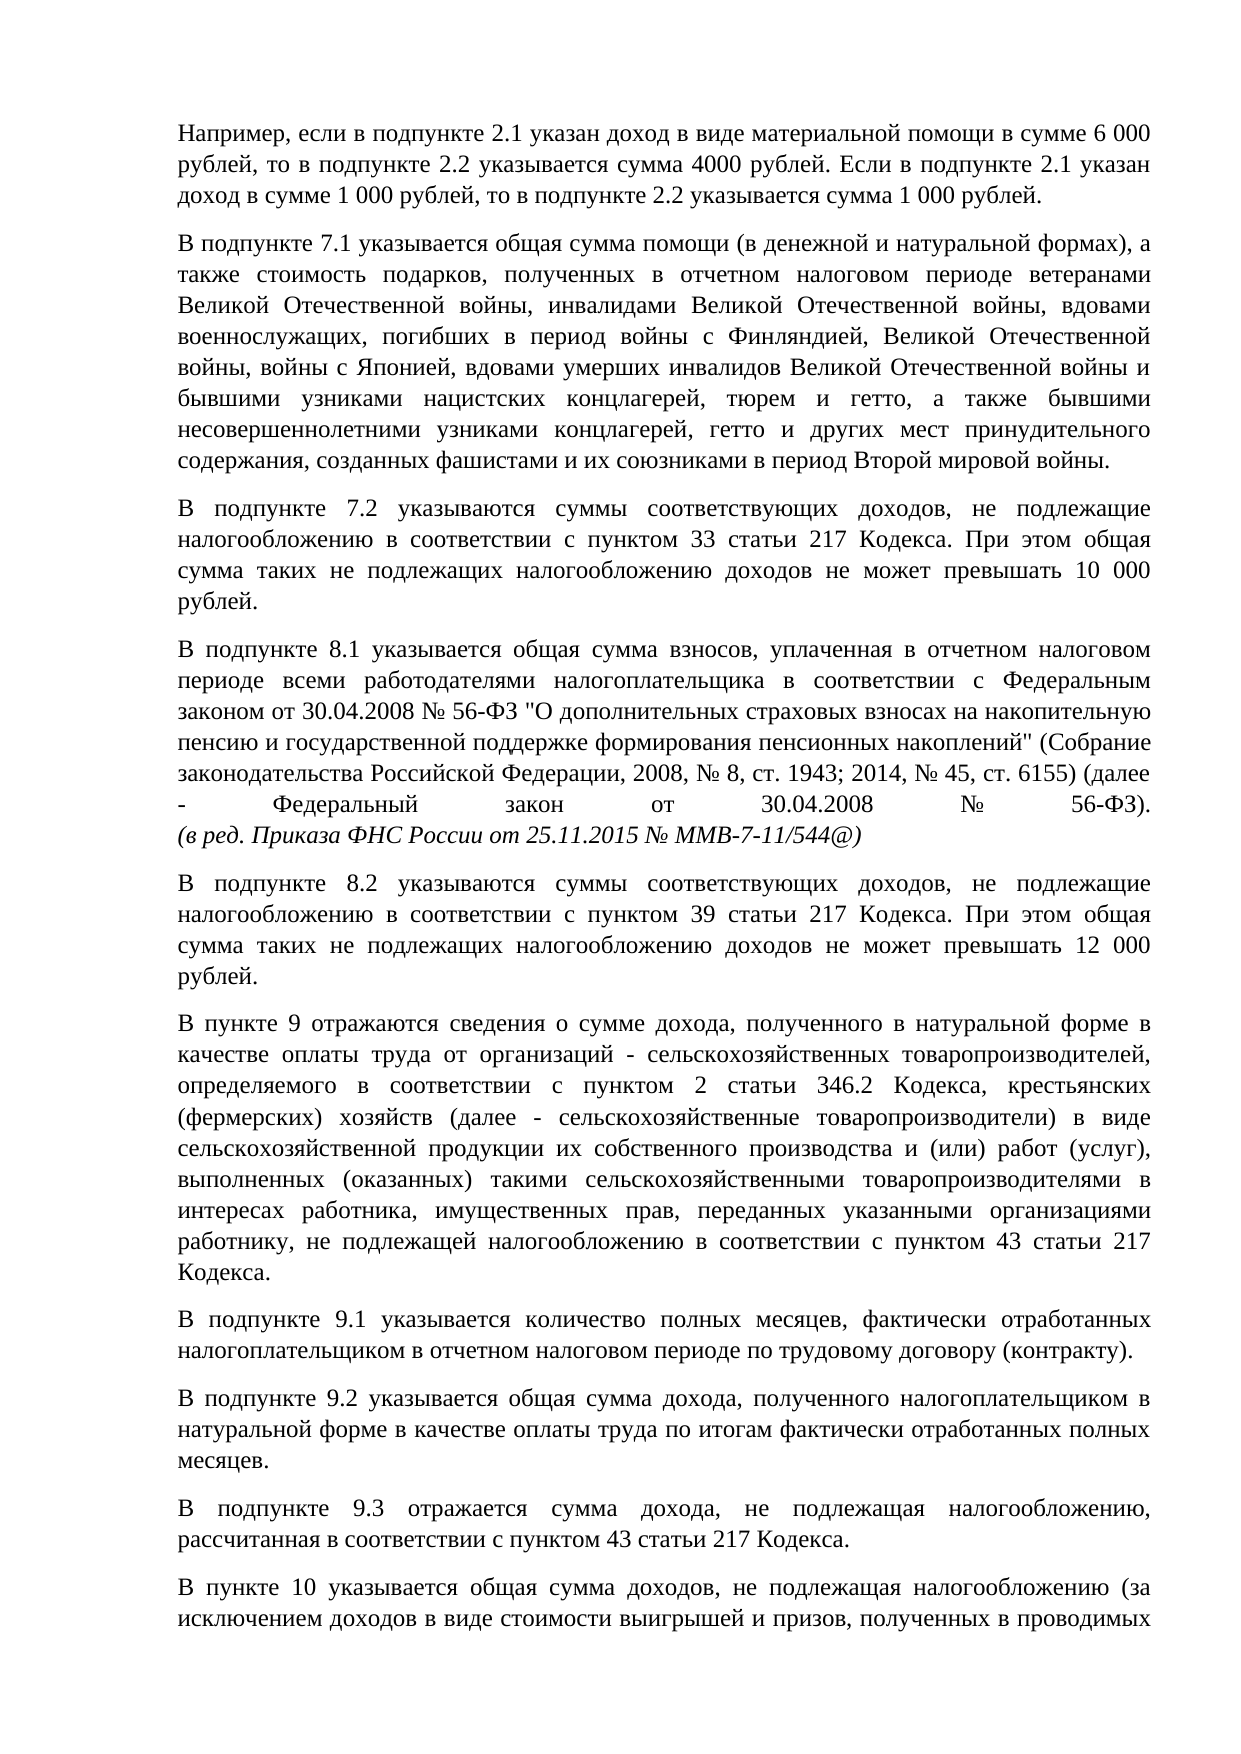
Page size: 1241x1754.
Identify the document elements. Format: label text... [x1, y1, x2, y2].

text В подпункте 9.1 указывается количество полных месяцев, фактически отработанных налогоплательщиком в отчетном налоговом периоде по трудовому договору (контракту). [177, 1304, 1152, 1364]
text В подпункте 7.1 указывается общая сумма помощи (в денежной и натуральной формах), а также стоимость подарков, полученных в отчетном налоговом периоде ветеранами Великой Отечественной войны, инвалидами Великой Отечественной войны, вдовами военнослужащих, погибших в период войны с Финляндией, Великой Отечественной войны, войны с Японией, вдовами умерших инвалидов Великой Отечественной войны и бывшими узниками нацистских концлагерей, тюрем и гетто, а также бывшими несовершеннолетними узниками концлагерей, гетто и других мест принудительного содержания, созданных фашистами и их союзниками в период Второй мировой войны. [177, 228, 1152, 474]
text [177, 1572, 1152, 1632]
text В подпункте 8.2 указываются суммы соответствующих доходов, не подлежащие налогообложению в соответствии с пунктом 39 статьи 217 Кодекса. При этом общая сумма таких не подлежащих налогообложению доходов не может превышать 12 000 рублей. [177, 868, 1152, 989]
text В подпункте 7.2 указываются суммы соответствующих доходов, не подлежащие налогообложению в соответствии с пунктом 33 статьи 217 Кодекса. При этом общая сумма таких не подлежащих налогообложению доходов не может превышать 10 000 рублей. [177, 493, 1152, 615]
text В подпункте 8.1 указывается общая сумма взносов, уплаченная в отчетном налоговом периоде всеми работодателями налогоплательщика в соответствии с Федеральным законом от 30.04.2008 № 56-ФЗ "О дополнительных страховых взносах на накопительную пенсию и государственной поддержке формирования пенсионных накоплений" (Собрание законодательства Российской Федерации, 2008, № 8, ст. 1943; 2014, № 45, ст. 6155) (далее - Федеральный закон от 30.04.2008 № 56-ФЗ). (в ред. Приказа ФНС России от 25.11.2015 № ММВ-7-11/544@) [177, 634, 1152, 849]
text В пункте 9 отражаются сведения о сумме дохода, полученного в натуральной форме в качестве оплаты труда от организаций - сельскохозяйственных товаропроизводителей, определяемого в соответствии с пунктом 2 статьи 346.2 Кодекса, крестьянских (фермерских) хозяйств (далее - сельскохозяйственные товаропроизводители) в виде сельскохозяйственной продукции их собственного производства и (или) работ (услуг), выполненных (оказанных) такими сельскохозяйственными товаропроизводителями в интересах работника, имущественных прав, переданных указанными организациями работнику, не подлежащей налогообложению в соответствии с пунктом 43 статьи 217 Кодекса. [177, 1008, 1152, 1286]
text Например, если в подпункте 2.1 указан доход в виде материальной помощи в сумме 6 000 рублей, то в подпункте 2.2 указывается сумма 4000 рублей. Если в подпункте 2.1 указан доход в сумме 1 000 рублей, то в подпункте 2.2 указывается сумма 1 000 рублей. [177, 118, 1152, 209]
text В подпункте 9.2 указывается общая сумма дохода, полученного налогоплательщиком в натуральной форме в качестве оплаты труда по итогам фактически отработанных полных месяцев. [177, 1383, 1152, 1474]
text В подпункте 9.3 отражается сумма дохода, не подлежащая налогообложению, рассчитанная в соответствии с пунктом 43 статьи 217 Кодекса. [177, 1493, 1152, 1553]
